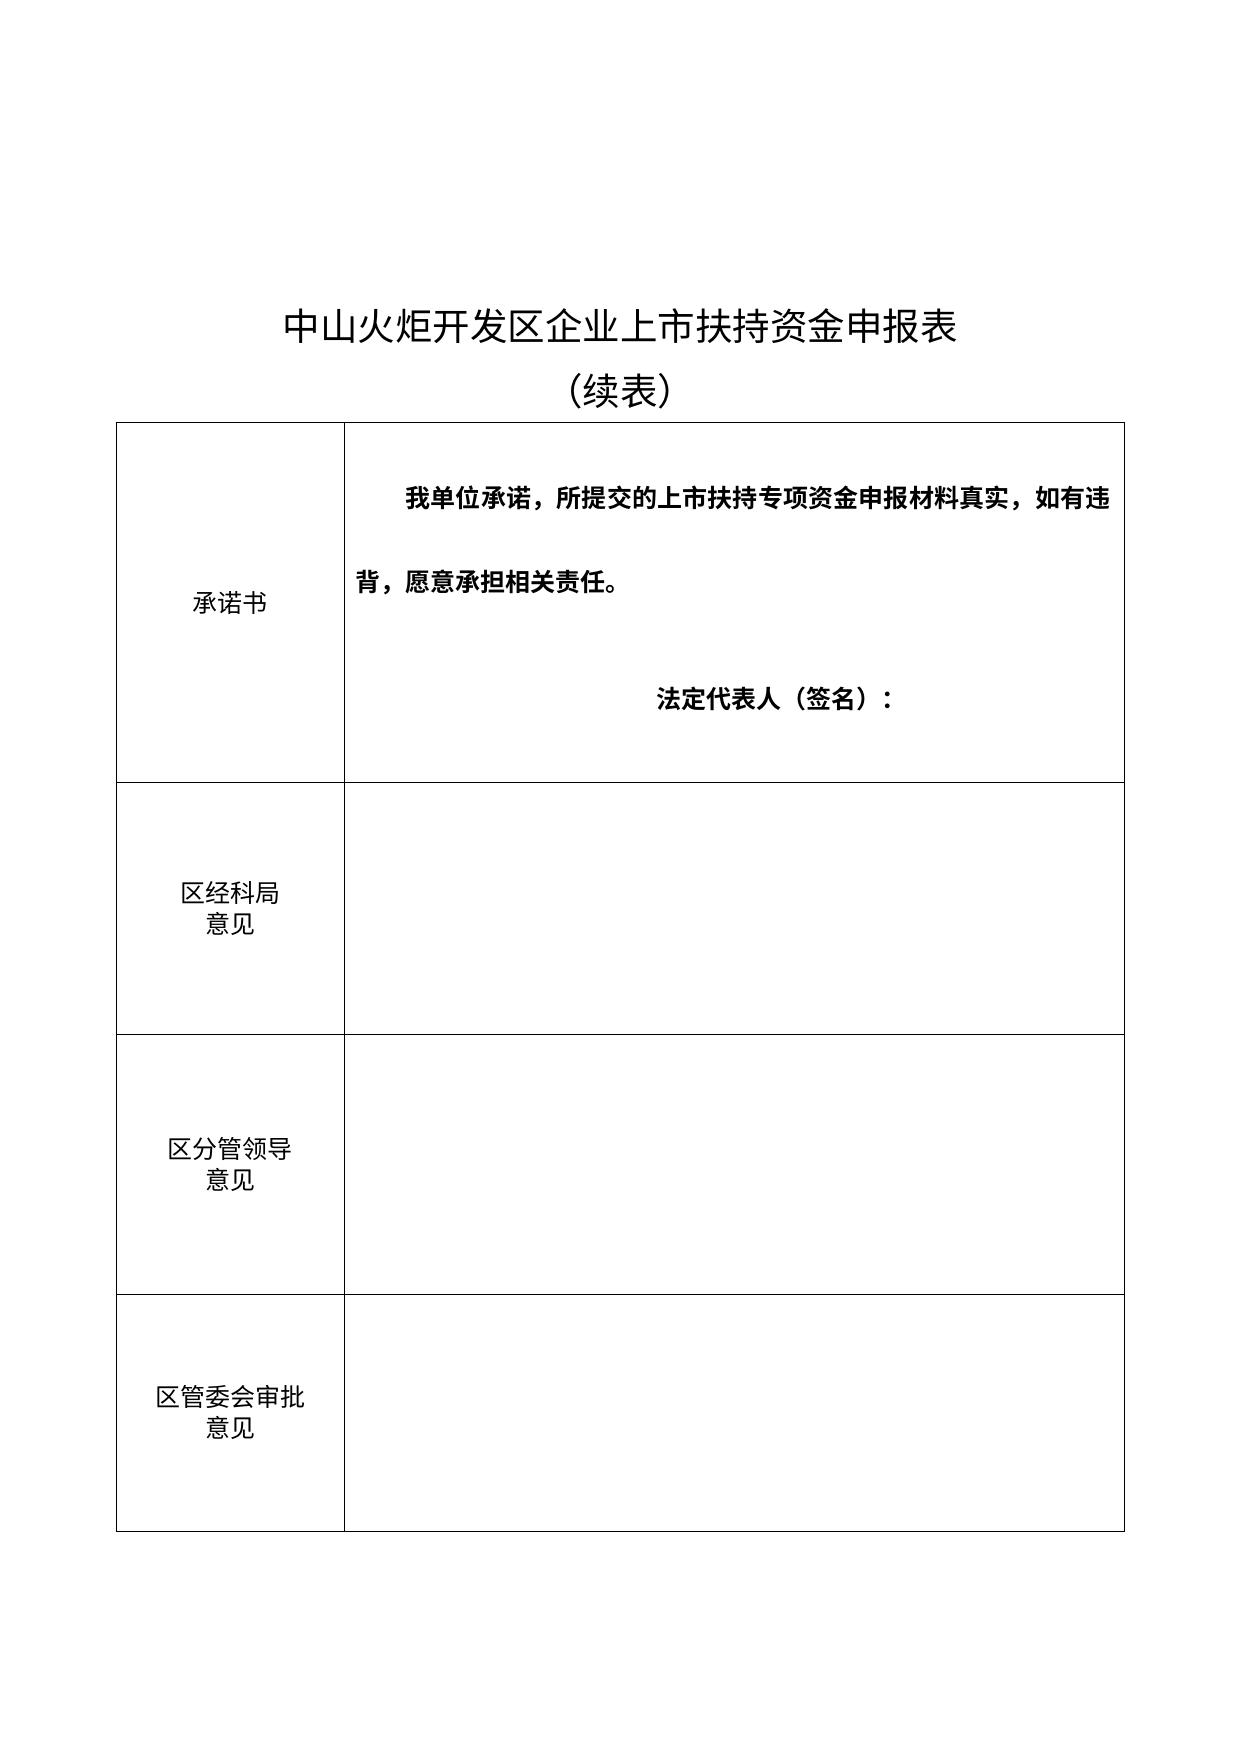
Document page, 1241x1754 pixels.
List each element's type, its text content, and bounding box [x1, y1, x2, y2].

text （续表） [187, 357, 1053, 422]
table_cell 区管委会审批 意见 [117, 1295, 344, 1531]
table_cell 区分管领导 意见 [117, 1035, 344, 1294]
table_cell 区经科局 意见 [117, 783, 344, 1034]
table_header 承诺书 [117, 423, 344, 782]
table_cell [345, 1035, 1124, 1294]
table_cell [345, 783, 1124, 1034]
text 中山火炬开发区企业上市扶持资金申报表 [187, 292, 1053, 357]
table_cell [345, 1295, 1124, 1531]
table_header 我单位承诺，所提交的上市扶持专项资金申报材料真实，如有违背，愿意承担相关责任。 法定代表人（签名）： [345, 423, 1124, 782]
